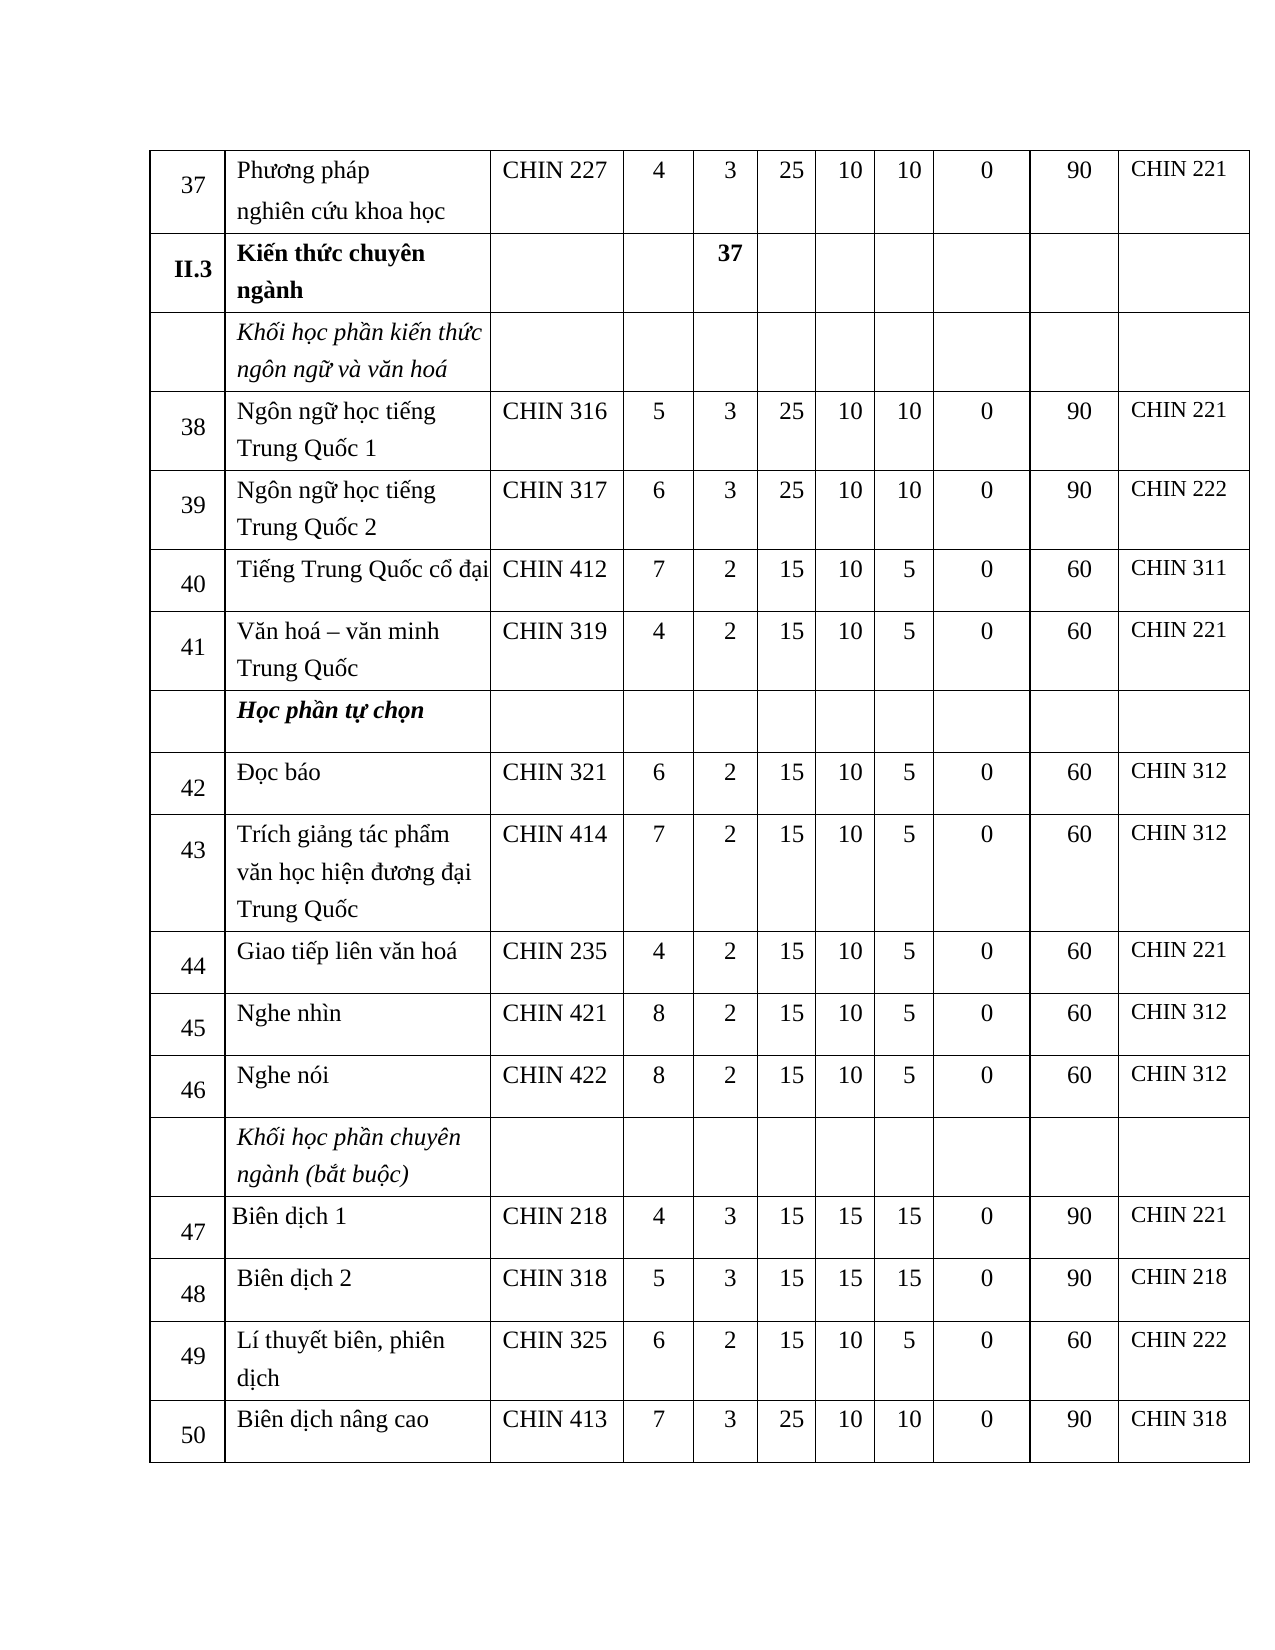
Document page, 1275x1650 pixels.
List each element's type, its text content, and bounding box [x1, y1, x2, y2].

table_cell 60 [1031, 612, 1118, 690]
table_cell 8 [624, 994, 693, 1055]
table_cell Giao tiếp liên văn hoá [226, 932, 490, 993]
table_cell 60 [1031, 932, 1118, 993]
table_cell 5 [875, 932, 933, 993]
table_cell 0 [934, 151, 1029, 233]
table_cell Lí thuyết biên, phiên dịch [226, 1322, 490, 1399]
table_cell 48 [151, 1259, 224, 1321]
table_cell 2 [694, 932, 757, 993]
table_cell CHIN 312 [1119, 1056, 1249, 1117]
table_cell 25 [758, 471, 815, 549]
table_cell CHIN 312 [1119, 815, 1249, 931]
table_cell 3 [694, 151, 757, 233]
table_cell [624, 234, 693, 312]
table_cell [758, 1118, 815, 1196]
table_cell 10 [875, 471, 933, 549]
table_cell 15 [758, 932, 815, 993]
table_cell [694, 691, 757, 752]
table_cell [624, 313, 693, 391]
table_cell 3 [694, 1259, 757, 1321]
table_cell 42 [151, 753, 224, 814]
table_cell 3 [694, 392, 757, 470]
table_cell Tiếng Trung Quốc cổ đại [226, 550, 490, 611]
table_cell 15 [758, 753, 815, 814]
table_cell [491, 313, 623, 391]
table_cell 44 [151, 932, 224, 993]
table_cell 5 [875, 815, 933, 931]
table_cell 5 [875, 550, 933, 611]
table_cell [1119, 691, 1249, 752]
table_cell 3 [694, 471, 757, 549]
table_cell [491, 1118, 623, 1196]
table_cell 10 [816, 392, 874, 470]
table_cell Ngôn ngữ học tiếng Trung Quốc 2 [226, 471, 490, 549]
table_cell 5 [875, 753, 933, 814]
table_cell 5 [875, 994, 933, 1055]
table_cell [934, 691, 1029, 752]
table_cell [624, 691, 693, 752]
table_cell 5 [875, 1322, 933, 1399]
table_cell Nghe nhìn [226, 994, 490, 1055]
table_cell [1119, 234, 1249, 312]
table_cell 6 [624, 753, 693, 814]
table_cell 60 [1031, 1322, 1118, 1399]
table_cell 15 [758, 1322, 815, 1399]
table_cell [491, 691, 623, 752]
table_cell CHIN 227 [491, 151, 623, 233]
table_cell 0 [934, 471, 1029, 549]
table_cell Biên dịch nâng cao [226, 1401, 490, 1462]
table_cell [875, 234, 933, 312]
table_cell 5 [624, 392, 693, 470]
table_cell Trích giảng tác phẩm văn học hiện đương đại Trung Quốc [226, 815, 490, 931]
table_cell [934, 234, 1029, 312]
table_cell 10 [816, 1401, 874, 1462]
table_cell II.3 [151, 234, 224, 312]
table_cell CHIN 414 [491, 815, 623, 931]
table_cell 41 [151, 612, 224, 690]
table_cell 10 [816, 151, 874, 233]
table_cell 7 [624, 550, 693, 611]
table_cell [694, 1118, 757, 1196]
table_cell 10 [875, 392, 933, 470]
table_cell 2 [694, 815, 757, 931]
table_cell 2 [694, 550, 757, 611]
table_cell CHIN 316 [491, 392, 623, 470]
table_cell 3 [694, 1197, 757, 1258]
table_cell Biên dịch 1 [226, 1197, 490, 1258]
table_cell CHIN 218 [1119, 1259, 1249, 1321]
table_cell 60 [1031, 1056, 1118, 1117]
table_cell CHIN 321 [491, 753, 623, 814]
table_cell [151, 313, 224, 391]
table_cell CHIN 221 [1119, 1197, 1249, 1258]
table_cell [934, 313, 1029, 391]
table_cell 37 [151, 151, 224, 233]
table_cell 10 [816, 1056, 874, 1117]
table_cell 10 [816, 932, 874, 993]
table_cell 0 [934, 753, 1029, 814]
table_cell CHIN 311 [1119, 550, 1249, 611]
table_cell 15 [758, 612, 815, 690]
table_cell CHIN 312 [1119, 994, 1249, 1055]
table_cell 0 [934, 392, 1029, 470]
table_cell 2 [694, 753, 757, 814]
table_cell 0 [934, 1401, 1029, 1462]
table_cell CHIN 218 [491, 1197, 623, 1258]
table_cell [875, 1118, 933, 1196]
table_cell Đọc báo [226, 753, 490, 814]
table_cell 2 [694, 1322, 757, 1399]
table_cell 15 [875, 1197, 933, 1258]
table_cell CHIN 317 [491, 471, 623, 549]
table_cell CHIN 421 [491, 994, 623, 1055]
table_cell 15 [875, 1259, 933, 1321]
table_cell 38 [151, 392, 224, 470]
table_cell 15 [758, 1056, 815, 1117]
table_cell CHIN 221 [1119, 612, 1249, 690]
table_cell 10 [816, 753, 874, 814]
table_cell 0 [934, 815, 1029, 931]
table_cell [758, 234, 815, 312]
table_cell 2 [694, 994, 757, 1055]
table_cell [816, 313, 874, 391]
table_cell 4 [624, 1197, 693, 1258]
table_cell CHIN 221 [1119, 392, 1249, 470]
table_cell [1031, 234, 1118, 312]
table_cell 0 [934, 994, 1029, 1055]
table_cell [694, 313, 757, 391]
table_cell [151, 691, 224, 752]
table_cell CHIN 235 [491, 932, 623, 993]
table_cell [816, 1118, 874, 1196]
table_cell 25 [758, 1401, 815, 1462]
table_cell 49 [151, 1322, 224, 1399]
table_cell 15 [758, 994, 815, 1055]
table_cell 15 [758, 815, 815, 931]
table_cell 4 [624, 151, 693, 233]
table_cell CHIN 325 [491, 1322, 623, 1399]
table_cell 0 [934, 1056, 1029, 1117]
table_cell [875, 313, 933, 391]
table_cell 6 [624, 471, 693, 549]
table_cell CHIN 221 [1119, 151, 1249, 233]
table_cell [816, 691, 874, 752]
table_cell CHIN 422 [491, 1056, 623, 1117]
table_cell 90 [1031, 392, 1118, 470]
table_cell [1119, 313, 1249, 391]
table_cell 90 [1031, 1259, 1118, 1321]
table_cell [1119, 1118, 1249, 1196]
table_cell [624, 1118, 693, 1196]
table_cell 50 [151, 1401, 224, 1462]
table_cell CHIN 318 [1119, 1401, 1249, 1462]
table_cell 0 [934, 550, 1029, 611]
table_cell [151, 1118, 224, 1196]
table_cell [1031, 1118, 1118, 1196]
table_cell 10 [875, 151, 933, 233]
table_cell 10 [816, 471, 874, 549]
table_cell 7 [624, 1401, 693, 1462]
table_cell 0 [934, 1322, 1029, 1399]
table_cell 60 [1031, 994, 1118, 1055]
table_cell [875, 691, 933, 752]
table_cell [758, 691, 815, 752]
table_cell 60 [1031, 753, 1118, 814]
table_cell 15 [758, 1259, 815, 1321]
table_cell Biên dịch 2 [226, 1259, 490, 1321]
table_cell [1031, 691, 1118, 752]
table_cell 15 [758, 550, 815, 611]
table_cell 4 [624, 932, 693, 993]
table_cell CHIN 221 [1119, 932, 1249, 993]
table_cell Nghe nói [226, 1056, 490, 1117]
table_cell CHIN 222 [1119, 1322, 1249, 1399]
table_cell 5 [875, 612, 933, 690]
table_cell 43 [151, 815, 224, 931]
table_cell 46 [151, 1056, 224, 1117]
table_cell 90 [1031, 1401, 1118, 1462]
table_cell 15 [816, 1259, 874, 1321]
table_cell 15 [816, 1197, 874, 1258]
table_cell CHIN 312 [1119, 753, 1249, 814]
table_cell 10 [816, 815, 874, 931]
table_cell Khối học phần kiến thức ngôn ngữ và văn hoá [226, 313, 490, 391]
table_cell Khối học phần chuyên ngành (bắt buộc) [226, 1118, 490, 1196]
table_cell 3 [694, 1401, 757, 1462]
table_cell 25 [758, 392, 815, 470]
table_cell 0 [934, 1197, 1029, 1258]
table_cell 25 [758, 151, 815, 233]
table_cell CHIN 222 [1119, 471, 1249, 549]
table_cell 5 [624, 1259, 693, 1321]
table_cell 60 [1031, 815, 1118, 931]
table_cell CHIN 412 [491, 550, 623, 611]
table_cell CHIN 319 [491, 612, 623, 690]
table_cell CHIN 413 [491, 1401, 623, 1462]
table_cell 5 [875, 1056, 933, 1117]
table_cell [1031, 313, 1118, 391]
table_cell 47 [151, 1197, 224, 1258]
table_cell 90 [1031, 471, 1118, 549]
table_cell 0 [934, 1259, 1029, 1321]
table_cell 7 [624, 815, 693, 931]
table_cell 8 [624, 1056, 693, 1117]
table_cell 40 [151, 550, 224, 611]
table_cell 10 [816, 612, 874, 690]
table_cell 0 [934, 932, 1029, 993]
table_cell Ngôn ngữ học tiếng Trung Quốc 1 [226, 392, 490, 470]
table_cell Kiến thức chuyên ngành [226, 234, 490, 312]
table_cell CHIN 318 [491, 1259, 623, 1321]
table_cell 90 [1031, 1197, 1118, 1258]
table_cell [816, 234, 874, 312]
table_cell Văn hoá – văn minh Trung Quốc [226, 612, 490, 690]
table_cell 0 [934, 612, 1029, 690]
table_cell 10 [875, 1401, 933, 1462]
table_cell 37 [694, 234, 757, 312]
table_cell 45 [151, 994, 224, 1055]
table_cell 60 [1031, 550, 1118, 611]
table_cell 2 [694, 1056, 757, 1117]
table_cell 10 [816, 994, 874, 1055]
table_cell 4 [624, 612, 693, 690]
table_cell [934, 1118, 1029, 1196]
table_cell 90 [1031, 151, 1118, 233]
table_cell [758, 313, 815, 391]
table_cell 2 [694, 612, 757, 690]
table_cell Học phần tự chọn [226, 691, 490, 752]
table_cell [491, 234, 623, 312]
table_cell 10 [816, 1322, 874, 1399]
table_cell Phương pháp nghiên cứu khoa học [226, 151, 490, 233]
table_cell 39 [151, 471, 224, 549]
table_cell 6 [624, 1322, 693, 1399]
table_cell 15 [758, 1197, 815, 1258]
table_cell 10 [816, 550, 874, 611]
